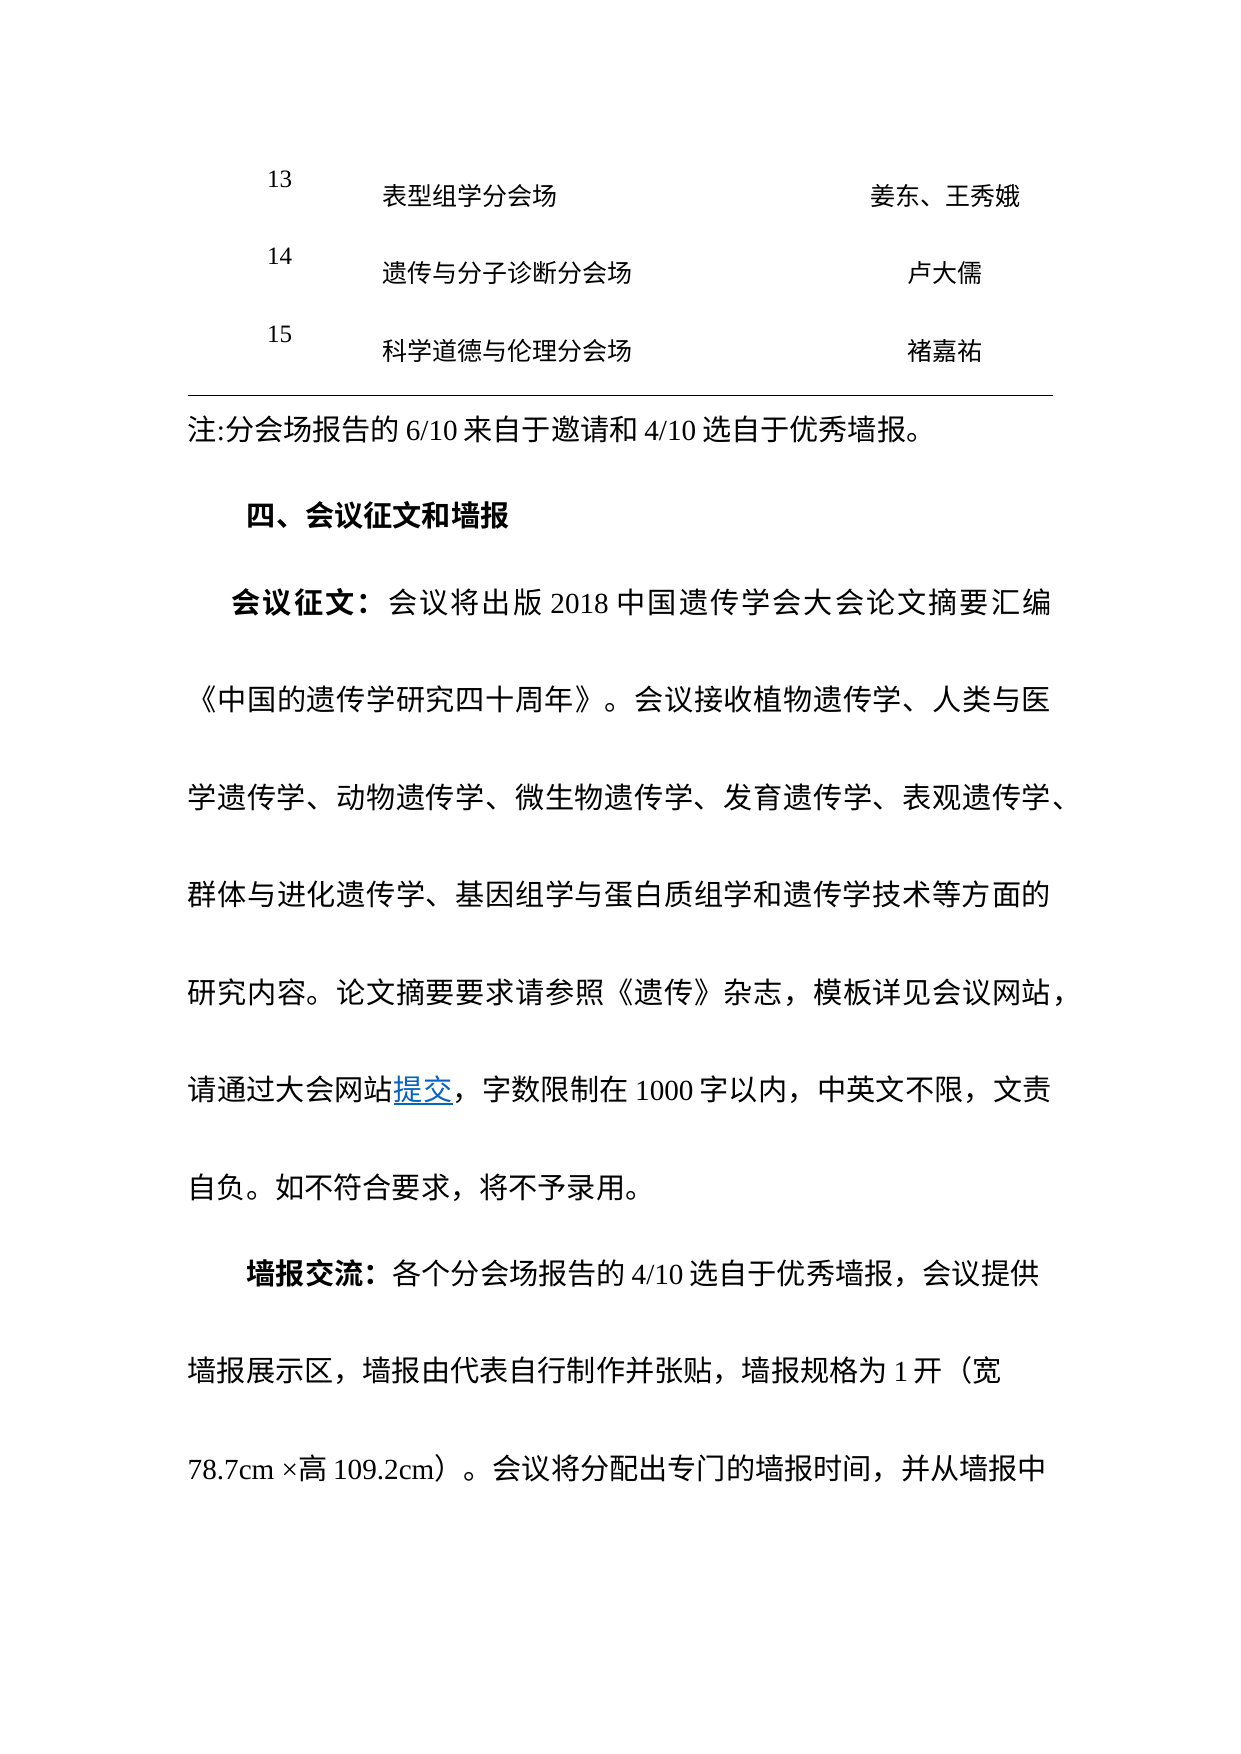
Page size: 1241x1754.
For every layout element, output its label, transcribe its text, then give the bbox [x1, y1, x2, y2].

table_cell 姜东、王秀娥 [837, 162, 1053, 239]
table_cell 14 [188, 240, 371, 317]
text 会议征文：会议将出版2018中国遗传学会大会论文摘要汇编《中国的遗传学研究四十周年》。会议接收植物遗传学、人类与医学遗传学、动物遗传学、微生物遗传学、发育遗传学、表观遗传学、群体与进化遗传学、基因组学与蛋白质组学和遗传学技术等方面的研究内容。论文摘要要求请参照《遗传》杂志，模板详见会议网站，请通过大会网站提交，字数限制在1000字以内，中英文不限，文责自负。如不符合要求，将不予录用。 [187, 568, 1053, 1218]
table_cell 13 [188, 162, 371, 239]
table_cell 卢大儒 [837, 240, 1053, 317]
table_cell 15 [188, 317, 371, 394]
table_cell 表型组学分会场 [371, 162, 837, 239]
table_cell 遗传与分子诊断分会场 [371, 240, 837, 317]
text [187, 1239, 1053, 1499]
table_cell 褚嘉祐 [837, 317, 1053, 394]
table_cell 科学道德与伦理分会场 [371, 317, 837, 394]
text 注:分会场报告的6/10来自于邀请和4/10选自于优秀墙报。 [187, 396, 1053, 461]
text 四、会议征文和墙报 [187, 482, 1053, 547]
